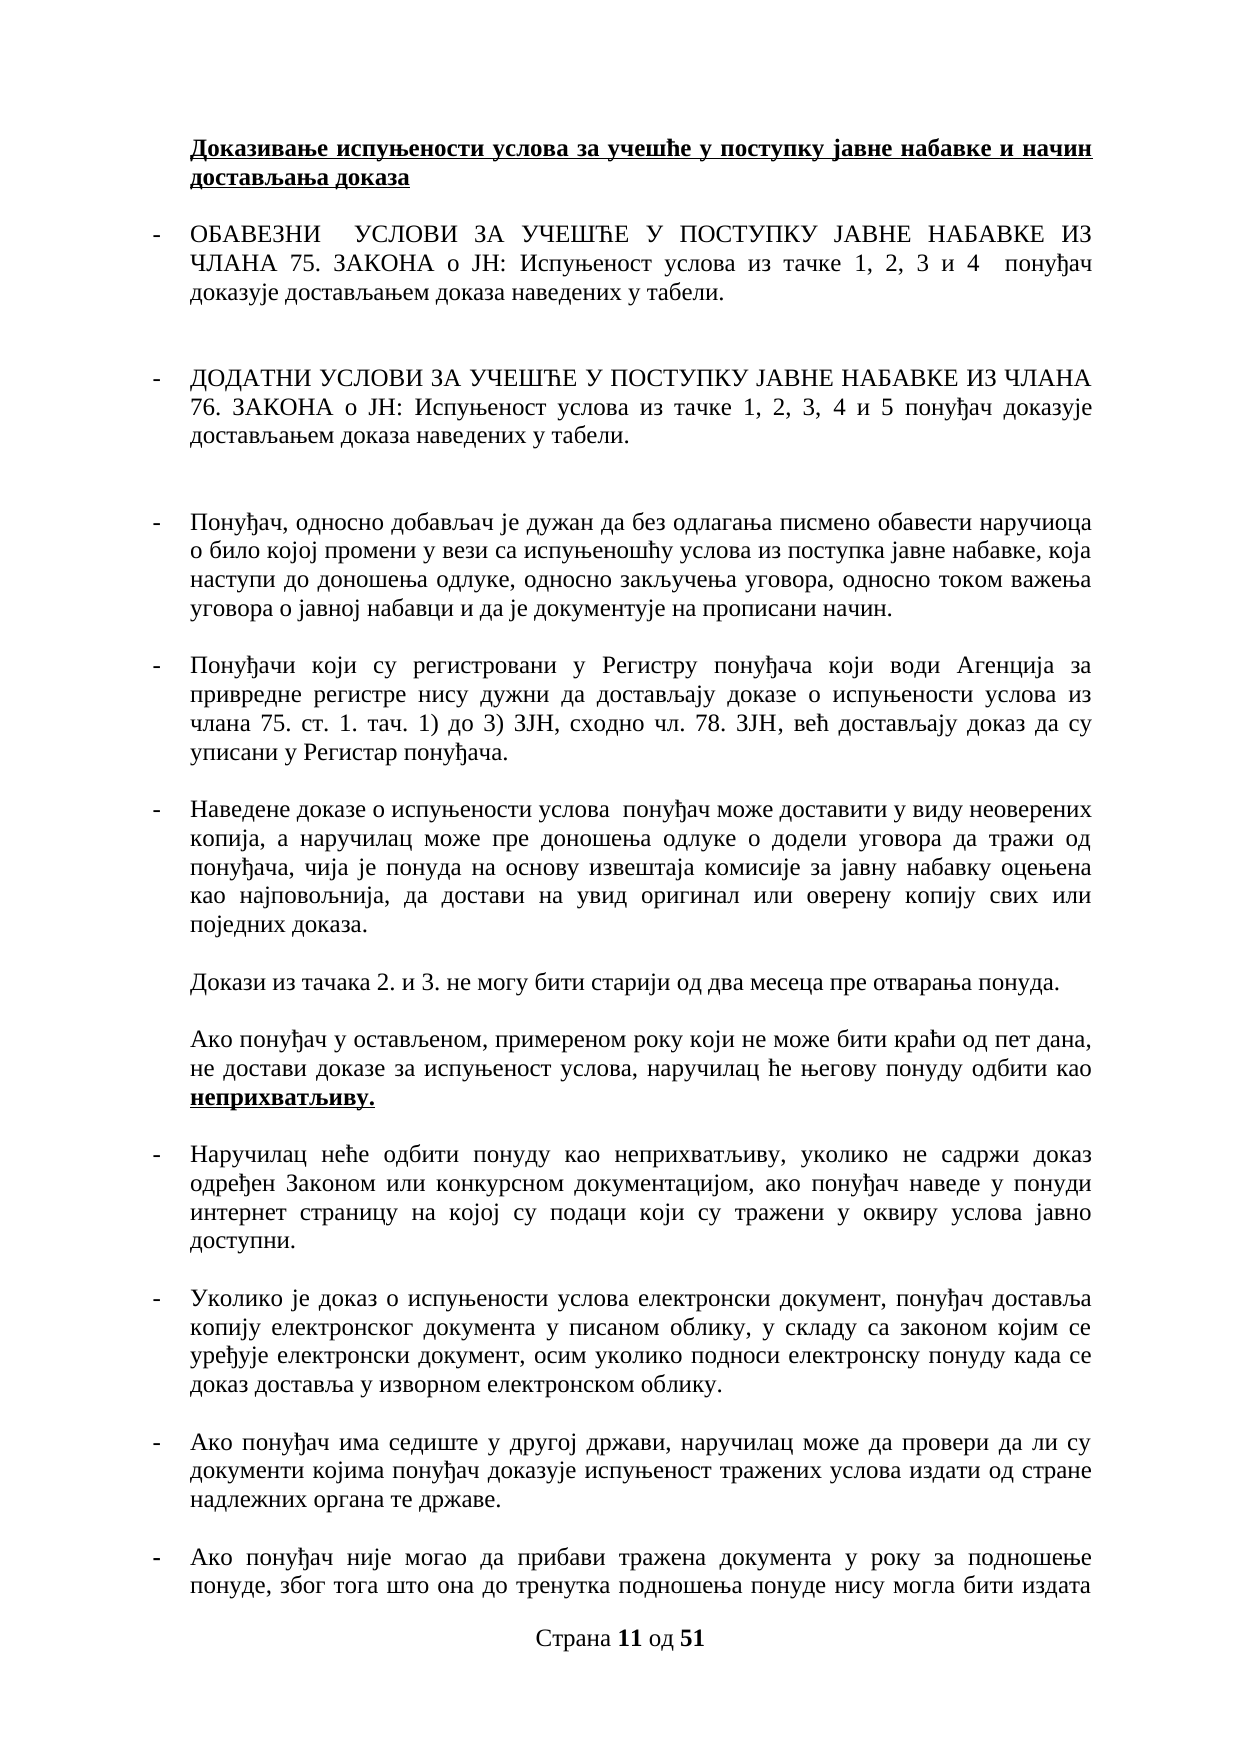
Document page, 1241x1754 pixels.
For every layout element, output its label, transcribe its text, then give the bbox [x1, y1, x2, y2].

list Наручилац неће одбити понуду као неприхватљиву, уколико не садржи доказ одређен Законом или конкурсном документацијом, ако понуђач наведе у понуди интернет страницу на којој су подаци који су тражени у оквиру услова јавно доступни. [152, 1139, 1092, 1254]
list Понуђач, односно добављач је дужан да без одлагања писмено обавести наручиоца о било којој промени у вези са испуњеношћу услова из поступка јавне набавке, која наступи до доношења одлуке, односно закључења уговора, односно током важења уговора о јавној набавци и да је документује на прописани начин. [152, 507, 1092, 622]
list Наведене доказе о испуњености услова понуђач може доставити у виду неоверених копија, а наручилац може пре доношења одлуке о додели уговора да тражи од понуђача, чија је понуда на основу извештаја комисије за јавну набавку оцењена као најповољнија, да достави на увид оригинал или оверену копију свих или поједних доказа. [152, 794, 1092, 938]
list Доказивање испуњености услова за учешће у поступку јавне набавке и начин достављања доказа [190, 159, 1092, 190]
list Докази из тачака 2. и 3. не могу бити старији од два месеца пре отварања понуда. [190, 967, 1092, 995]
list Понуђачи који су регистровани у Регистру понуђача који води Агенција за привредне регистре нису дужни да достављају доказе о испуњености услова из члана 75. ст. 1. тач. 1) до 3) ЗЈН, сходно чл. 78. ЗЈН, већ достављају доказ да су уписани у Регистар понуђача. [152, 650, 1092, 765]
list Уколико је доказ о испуњености услова електронски документ, понуђач доставља копију електронског документа у писаном облику, у складу са законом којим се уређује електронски документ, осим уколико подноси електронску понуду када се доказ доставља у изворном електронском облику. [152, 1283, 1092, 1398]
list Доказивање испуњености услова за учешће у поступку јавне набавке и начин достављања доказа [190, 133, 1092, 158]
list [152, 1542, 1092, 1599]
list ДОДАТНИ УСЛОВИ ЗА УЧЕШЋЕ У ПОСТУПКУ ЈАВНЕ НАБАВКЕ ИЗ ЧЛАНА 76. ЗАКОНА о ЈН: Испуњеност услова из тачке 1, 2, 3, 4 и 5 понуђач доказује достављањем доказа наведених у табели. [152, 363, 1092, 449]
list Ако понуђач има седиште у другој држави, наручилац може да провери да ли су документи којима понуђач доказује испуњеност тражених услова издати од стране надлежних органа те државе. [152, 1427, 1092, 1513]
list Ако понуђач у остављеном, примереном року који не може бити краћи од пет дана, не достави доказе за испуњеност услова, наручилац ће његову понуду одбити као неприхватљиву. [190, 1024, 1092, 1110]
list ОБАВЕЗНИ УСЛОВИ ЗА УЧЕШЋЕ У ПОСТУПКУ ЈАВНЕ НАБАВКЕ ИЗ ЧЛАНА 75. ЗАКОНА о ЈН: Испуњеност услова из тачке 1, 2, 3 и 4 понуђач доказује достављањем доказа наведених у табели. [152, 219, 1092, 305]
